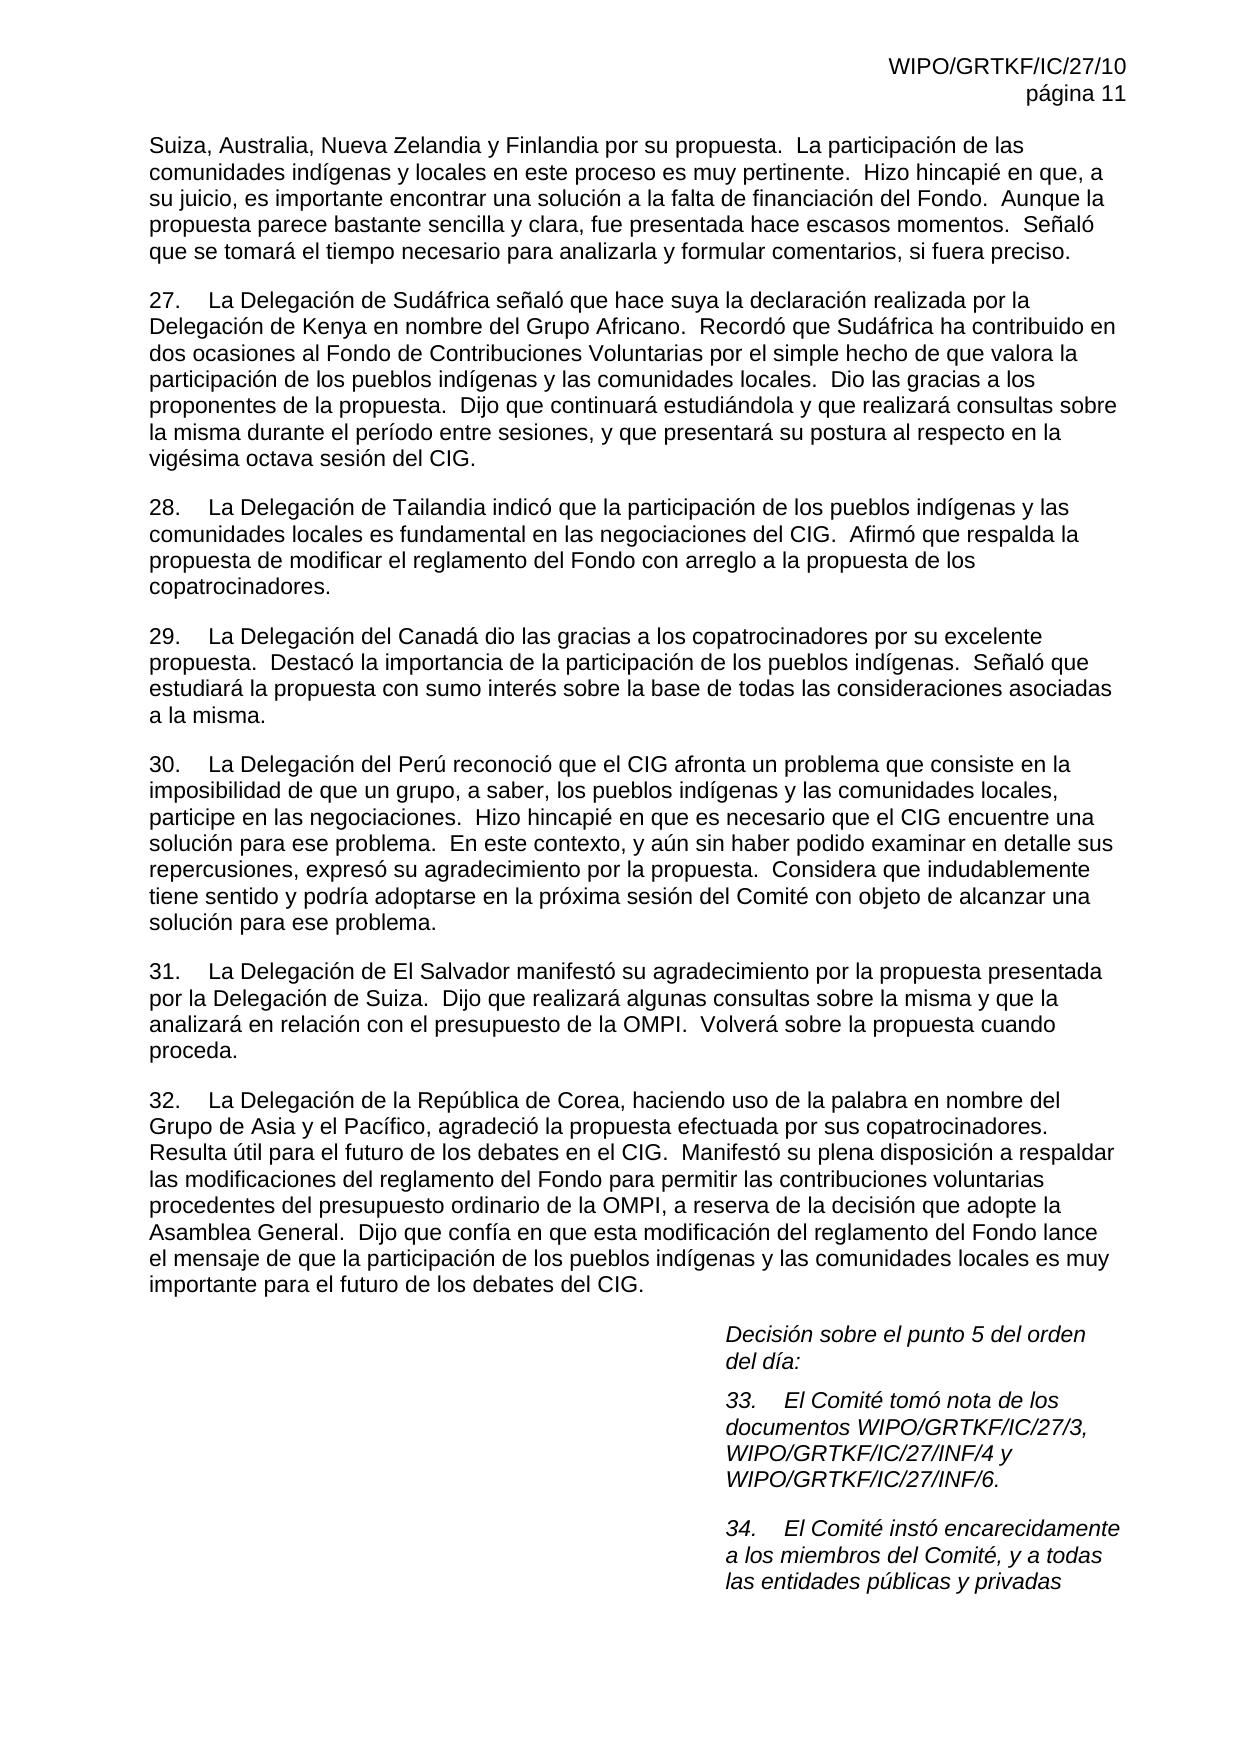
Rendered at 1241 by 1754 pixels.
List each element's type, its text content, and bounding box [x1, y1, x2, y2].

text Decisión sobre el punto 5 del orden del día: [725, 1320, 1122, 1374]
list La Delegación de El Salvador manifestó su agradecimiento por la propuesta presentada por la Delegación de Suiza. Dijo que realizará algunas consultas sobre la misma y que la analizará en relación con el presupuesto de la OMPI. Volverá sobre la propuesta cuando proceda. [149, 958, 1122, 1064]
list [725, 1515, 1122, 1594]
list La Delegación de la República de Corea, haciendo uso de la palabra en nombre del Grupo de Asia y el Pacífico, agradeció la propuesta efectuada por sus copatrocinadores. Resulta útil para el futuro de los debates en el CIG. Manifestó su plena disposición a respaldar las modificaciones del reglamento del Fondo para permitir las contribuciones voluntarias procedentes del presupuesto ordinario de la OMPI, a reserva de la decisión que adopte la Asamblea General. Dijo que confía en que esta modificación del reglamento del Fondo lance el mensaje de que la participación de los pueblos indígenas y las comunidades locales es muy importante para el futuro de los debates del CIG. [149, 1087, 1122, 1297]
list La Delegación del Canadá dio las gracias a los copatrocinadores por su excelente propuesta. Destacó la importancia de la participación de los pueblos indígenas. Señaló que estudiará la propuesta con sumo interés sobre la base de todas las consideraciones asociadas a la misma. [149, 623, 1122, 728]
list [149, 132, 1122, 264]
list La Delegación de Sudáfrica señaló que hace suya la declaración realizada por la Delegación de Kenya en nombre del Grupo Africano. Recordó que Sudáfrica ha contribuido en dos ocasiones al Fondo de Contribuciones Voluntarias por el simple hecho de que valora la participación de los pueblos indígenas y las comunidades locales. Dio las gracias a los proponentes de la propuesta. Dijo que continuará estudiándola y que realizará consultas sobre la misma durante el período entre sesiones, y que presentará su postura al respecto en la vigésima octava sesión del CIG. [149, 287, 1122, 471]
list La Delegación de Tailandia indicó que la participación de los pueblos indígenas y las comunidades locales es fundamental en las negociaciones del CIG. Afirmó que respalda la propuesta de modificar el reglamento del Fondo con arreglo a la propuesta de los copatrocinadores. [149, 494, 1122, 600]
list El Comité tomó nota de los documentos WIPO/GRTKF/IC/27/3, WIPO/GRTKF/IC/27/INF/4 y WIPO/GRTKF/IC/27/INF/6. [725, 1387, 1122, 1492]
list La Delegación del Perú reconoció que el CIG afronta un problema que consiste en la imposibilidad de que un grupo, a saber, los pueblos indígenas y las comunidades locales, participe en las negociaciones. Hizo hincapié en que es necesario que el CIG encuentre una solución para ese problema. En este contexto, y aún sin haber podido examinar en detalle sus repercusiones, expresó su agradecimiento por la propuesta. Considera que indudablemente tiene sentido y podría adoptarse en la próxima sesión del Comité con objeto de alcanzar una solución para ese problema. [149, 751, 1122, 935]
